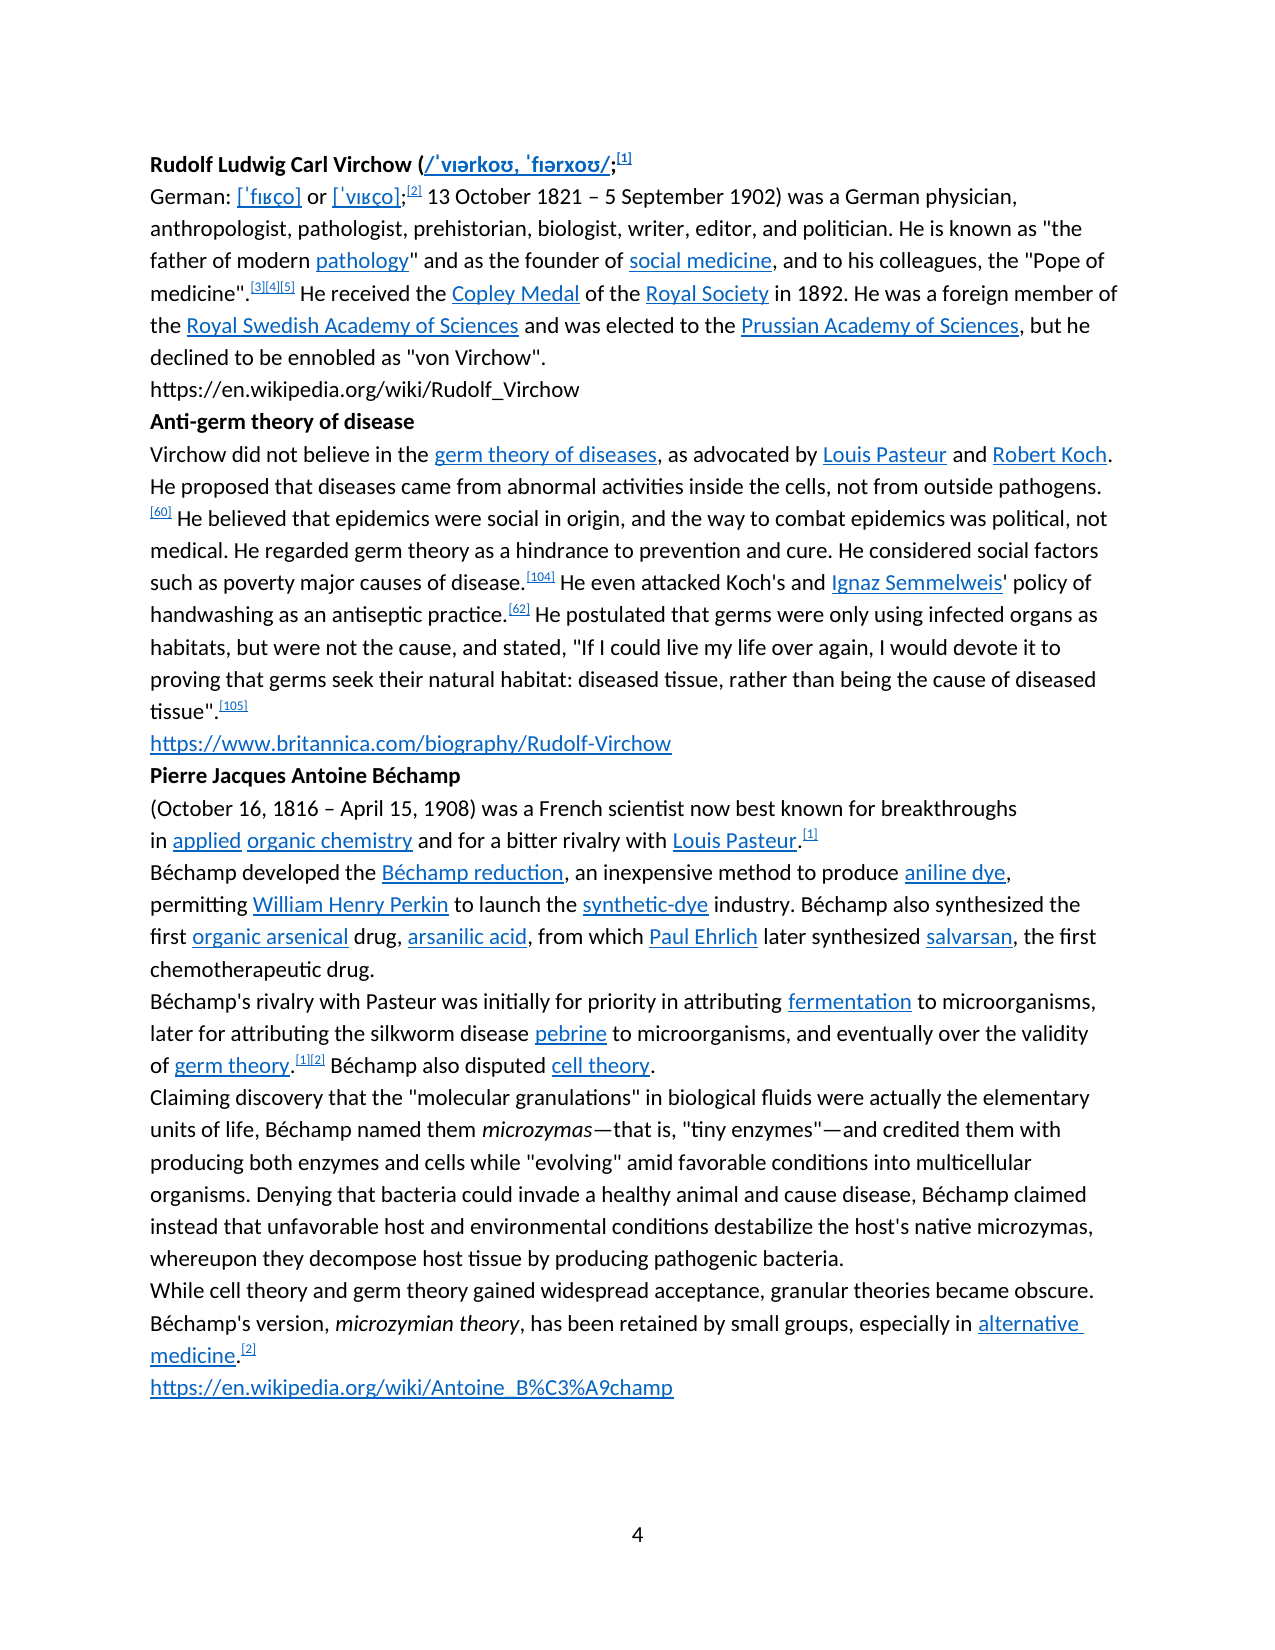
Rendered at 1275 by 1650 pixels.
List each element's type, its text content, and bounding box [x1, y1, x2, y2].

text Pierre Jacques Antoine Béchamp [150, 762, 1125, 789]
text https://en.wikipedia.org/wiki/Antoine_B%C3%A9champ [150, 1373, 1125, 1401]
text Rudolf Ludwig Carl Virchow (/ˈvɪərkoʊ, ˈfɪərxoʊ/;[1] [150, 150, 1125, 178]
text (October 16, 1816 – April 15, 1908) was a French scientist now best known for breakthroughs in applied organic chemistry and for a bitter rivalry with Louis Pasteur.[1] [150, 794, 1125, 854]
text https://www.britannica.com/biography/Rudolf-Virchow [150, 729, 1125, 757]
text While cell theory and germ theory gained widespread acceptance, granular theories became obscure. Béchamp's version, microzymian theory, has been retained by small groups, especially in alternative medicine.[2] [150, 1277, 1125, 1369]
text Virchow did not believe in the germ theory of diseases, as advocated by Louis Pasteur and Robert Koch. He proposed that diseases came from abnormal activities inside the cells, not from outside pathogens.[60] He believed that epidemics were social in origin, and the way to combat epidemics was political, not medical. He regarded germ theory as a hindrance to prevention and cure. He considered social factors such as poverty major causes of disease.[104] He even attacked Koch's and Ignaz Semmelweis' policy of handwashing as an antiseptic practice.[62] He postulated that germs were only using infected organs as habitats, but were not the cause, and stated, "If I could live my life over again, I would devote it to proving that germs seek their natural habitat: diseased tissue, rather than being the cause of diseased tissue".[105] [150, 440, 1125, 725]
text Béchamp developed the Béchamp reduction, an inexpensive method to produce aniline dye, permitting William Henry Perkin to launch the synthetic-dye industry. Béchamp also synthesized the first organic arsenical drug, arsanilic acid, from which Paul Ehrlich later synthesized salvarsan, the first chemotherapeutic drug. [150, 858, 1125, 983]
text Claiming discovery that the "molecular granulations" in biological fluids were actually the elementary units of life, Béchamp named them microzymas—that is, "tiny enzymes"—and credited them with producing both enzymes and cells while "evolving" amid favorable conditions into multicellular organisms. Denying that bacteria could invade a healthy animal and cause disease, Béchamp claimed instead that unfavorable host and environmental conditions destabilize the host's native microzymas, whereupon they decompose host tissue by producing pathogenic bacteria. [150, 1083, 1125, 1272]
text German: [ˈfɪʁço] or [ˈvɪʁço];[2] 13 October 1821 – 5 September 1902) was a German physician, anthropologist, pathologist, prehistorian, biologist, writer, editor, and politician. He is known as "the father of modern pathology" and as the founder of social medicine, and to his colleagues, the "Pope of medicine".[3][4][5] He received the Copley Medal of the Royal Society in 1892. He was a foreign member of the Royal Swedish Academy of Sciences and was elected to the Prussian Academy of Sciences, but he declined to be ennobled as "von Virchow". [150, 182, 1125, 371]
text Anti-germ theory of disease [150, 407, 1125, 436]
text Béchamp's rivalry with Pasteur was initially for priority in attributing fermentation to microorganisms, later for attributing the silkworm disease pebrine to microorganisms, and eventually over the validity of germ theory.[1][2] Béchamp also disputed cell theory. [150, 987, 1125, 1079]
text https://en.wikipedia.org/wiki/Rudolf_Virchow [150, 375, 1125, 403]
